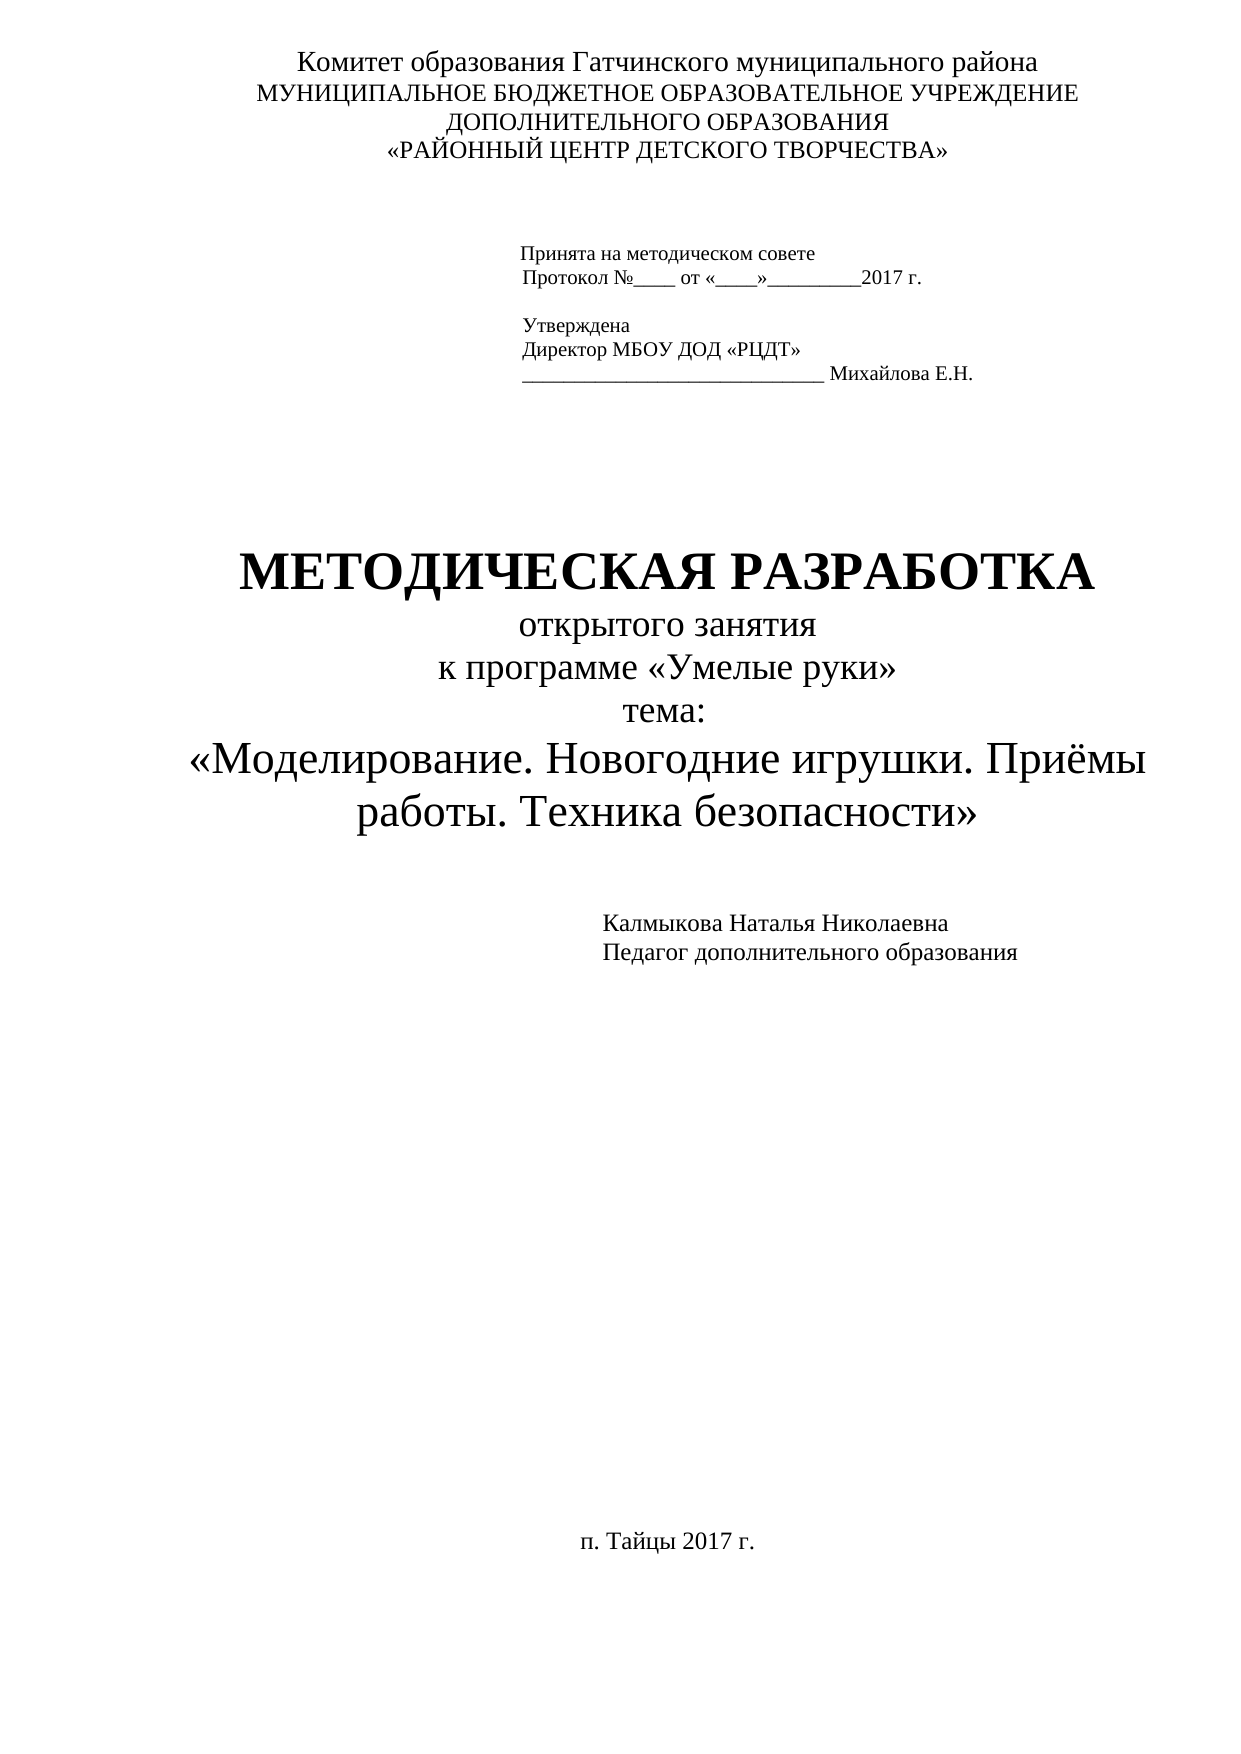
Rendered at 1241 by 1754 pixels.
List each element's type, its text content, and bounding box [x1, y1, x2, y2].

text к программе «Умелые руки» [183, 644, 1152, 688]
text Протокол №____ от «____»_________2017 г. [183, 265, 1152, 289]
text _____________________________ Михайлова Е.Н. [183, 361, 1152, 385]
text МУНИЦИПАЛЬНОЕ БЮДЖЕТНОЕ ОБРАЗОВАТЕЛЬНОЕ УЧРЕЖДЕНИЕ ДОПОЛНИТЕЛЬНОГО ОБРАЗОВАНИЯ [183, 78, 1152, 135]
text открытого занятия [183, 601, 1152, 644]
text Утверждена [183, 313, 1152, 337]
text «Моделирование. Новогодние игрушки. Приёмы работы. Техника безопасности» [183, 731, 1152, 836]
text МЕТОДИЧЕСКАЯ РАЗРАБОТКА [183, 539, 1152, 601]
text Директор МБОУ ДОД «РЦДТ» [183, 337, 1152, 361]
text Комитет образования Гатчинского муниципального района [183, 44, 1152, 78]
text тема: [177, 688, 1152, 731]
text п. Тайцы . [183, 1526, 1152, 1555]
text Педагог дополнительного образования [183, 937, 1152, 966]
text Калмыкова Наталья Николаевна [183, 908, 1152, 937]
text Принята на методическом совете [183, 241, 1152, 265]
text «РАЙОННЫЙ ЦЕНТР ДЕТСКОГО ТВОРЧЕСТВА» [183, 135, 1152, 164]
